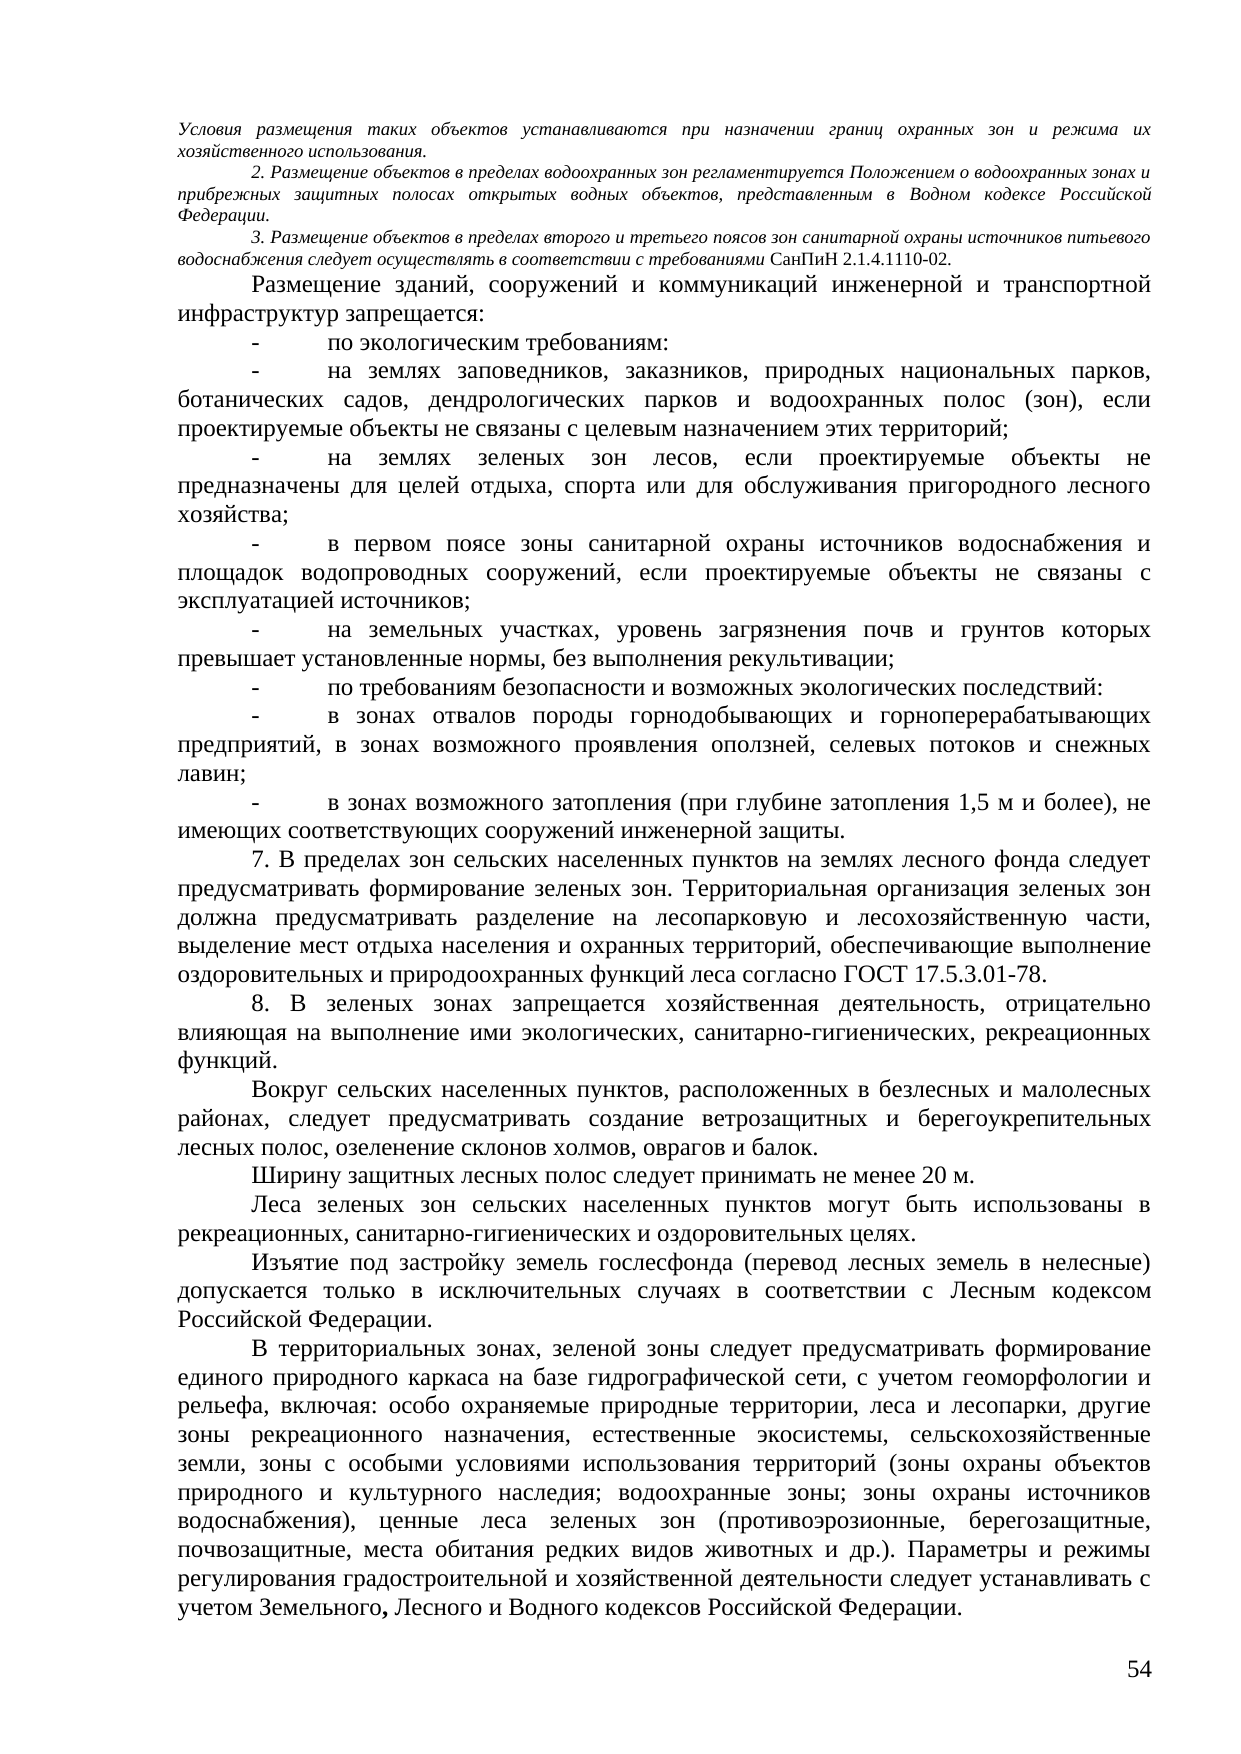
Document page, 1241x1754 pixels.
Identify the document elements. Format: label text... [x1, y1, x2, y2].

text 7. В пределах зон сельских населенных пунктов на землях лесного фонда следует предусматривать формирование зеленых зон. Территориальная организация зеленых зон должна предусматривать разделение на лесопарковую и лесохозяйственную части, выделение мест отдыха населения и охранных территорий, обеспечивающие выполнение оздоровительных и природоохранных функций леса согласно ГОСТ 17.5.3.01-78. [177, 844, 1152, 988]
list на земельных участках, уровень загрязнения почв и грунтов которых превышает установленные нормы, без выполнения рекультивации; [177, 614, 1152, 672]
text 8. В зеленых зонах запрещается хозяйственная деятельность, отрицательно влияющая на выполнение ими экологических, санитарно-гигиенических, рекреационных функций. [177, 988, 1152, 1074]
list по требованиям безопасности и возможных экологических последствий: [177, 672, 1152, 700]
text Размещение зданий, сооружений и коммуникаций инженерной и транспортной инфраструктур запрещается: [177, 269, 1152, 327]
text Вокруг сельских населенных пунктов, расположенных в безлесных и малолесных районах, следует предусматривать создание ветрозащитных и берегоукрепительных лесных полос, озеленение склонов холмов, оврагов и балок. [177, 1074, 1152, 1160]
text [177, 118, 1152, 161]
list в первом поясе зоны санитарной охраны источников водоснабжения и площадок водопроводных сооружений, если проектируемые объекты не связаны с эксплуатацией источников; [177, 528, 1152, 614]
text Изъятие под застройку земель гослесфонда (перевод лесных земель в нелесные) допускается только в исключительных случаях в соответствии с Лесным кодексом Российской Федерации. [177, 1247, 1152, 1333]
text 2. Размещение объектов в пределах водоохранных зон регламентируется Положением о водоохранных зонах и прибрежных защитных полосах открытых водных объектов, представленным в Водном кодексе Российской Федерации. [177, 161, 1152, 226]
list в зонах отвалов породы горнодобывающих и горноперерабатывающих предприятий, в зонах возможного проявления оползней, селевых потоков и снежных лавин; [177, 700, 1152, 787]
list на землях заповедников, заказников, природных национальных парков, ботанических садов, дендрологических парков и водоохранных полос (зон), если проектируемые объекты не связаны с целевым назначением этих территорий; [177, 355, 1152, 442]
text 3. Размещение объектов в пределах второго и третьего поясов зон санитарной охраны источников питьевого водоснабжения следует осуществлять в соответствии с требованиями СанПиН 2.1.4.1110-02. [177, 226, 1152, 269]
list на землях зеленых зон лесов, если проектируемые объекты не предназначены для целей отдыха, спорта или для обслуживания пригородного лесного хозяйства; [177, 442, 1152, 528]
text В территориальных зонах, зеленой зоны следует предусматривать формирование единого природного каркаса на базе гидрографической сети, с учетом геоморфологии и рельефа, включая: особо охраняемые природные территории, леса и лесопарки, другие зоны рекреационного назначения, естественные экосистемы, сельскохозяйственные земли, зоны с особыми условиями использования территорий (зоны охраны объектов природного и культурного наследия; водоохранные зоны; зоны охраны источников водоснабжения), ценные леса зеленых зон (противоэрозионные, берегозащитные, почвозащитные, места обитания редких видов животных и др.). Параметры и режимы регулирования градостроительной и хозяйственной деятельности следует устанавливать с учетом Земельного, Лесного и Водного кодексов Российской Федерации. [177, 1333, 1152, 1620]
text Леса зеленых зон сельских населенных пунктов могут быть использованы в рекреационных, санитарно-гигиенических и оздоровительных целях. [177, 1189, 1152, 1247]
text Ширину защитных лесных полос следует принимать не менее 20 м. [177, 1160, 1152, 1189]
list по экологическим требованиям: [177, 327, 1152, 355]
list в зонах возможного затопления (при глубине затопления 1,5 м и более), не имеющих соответствующих сооружений инженерной защиты. [177, 787, 1152, 844]
